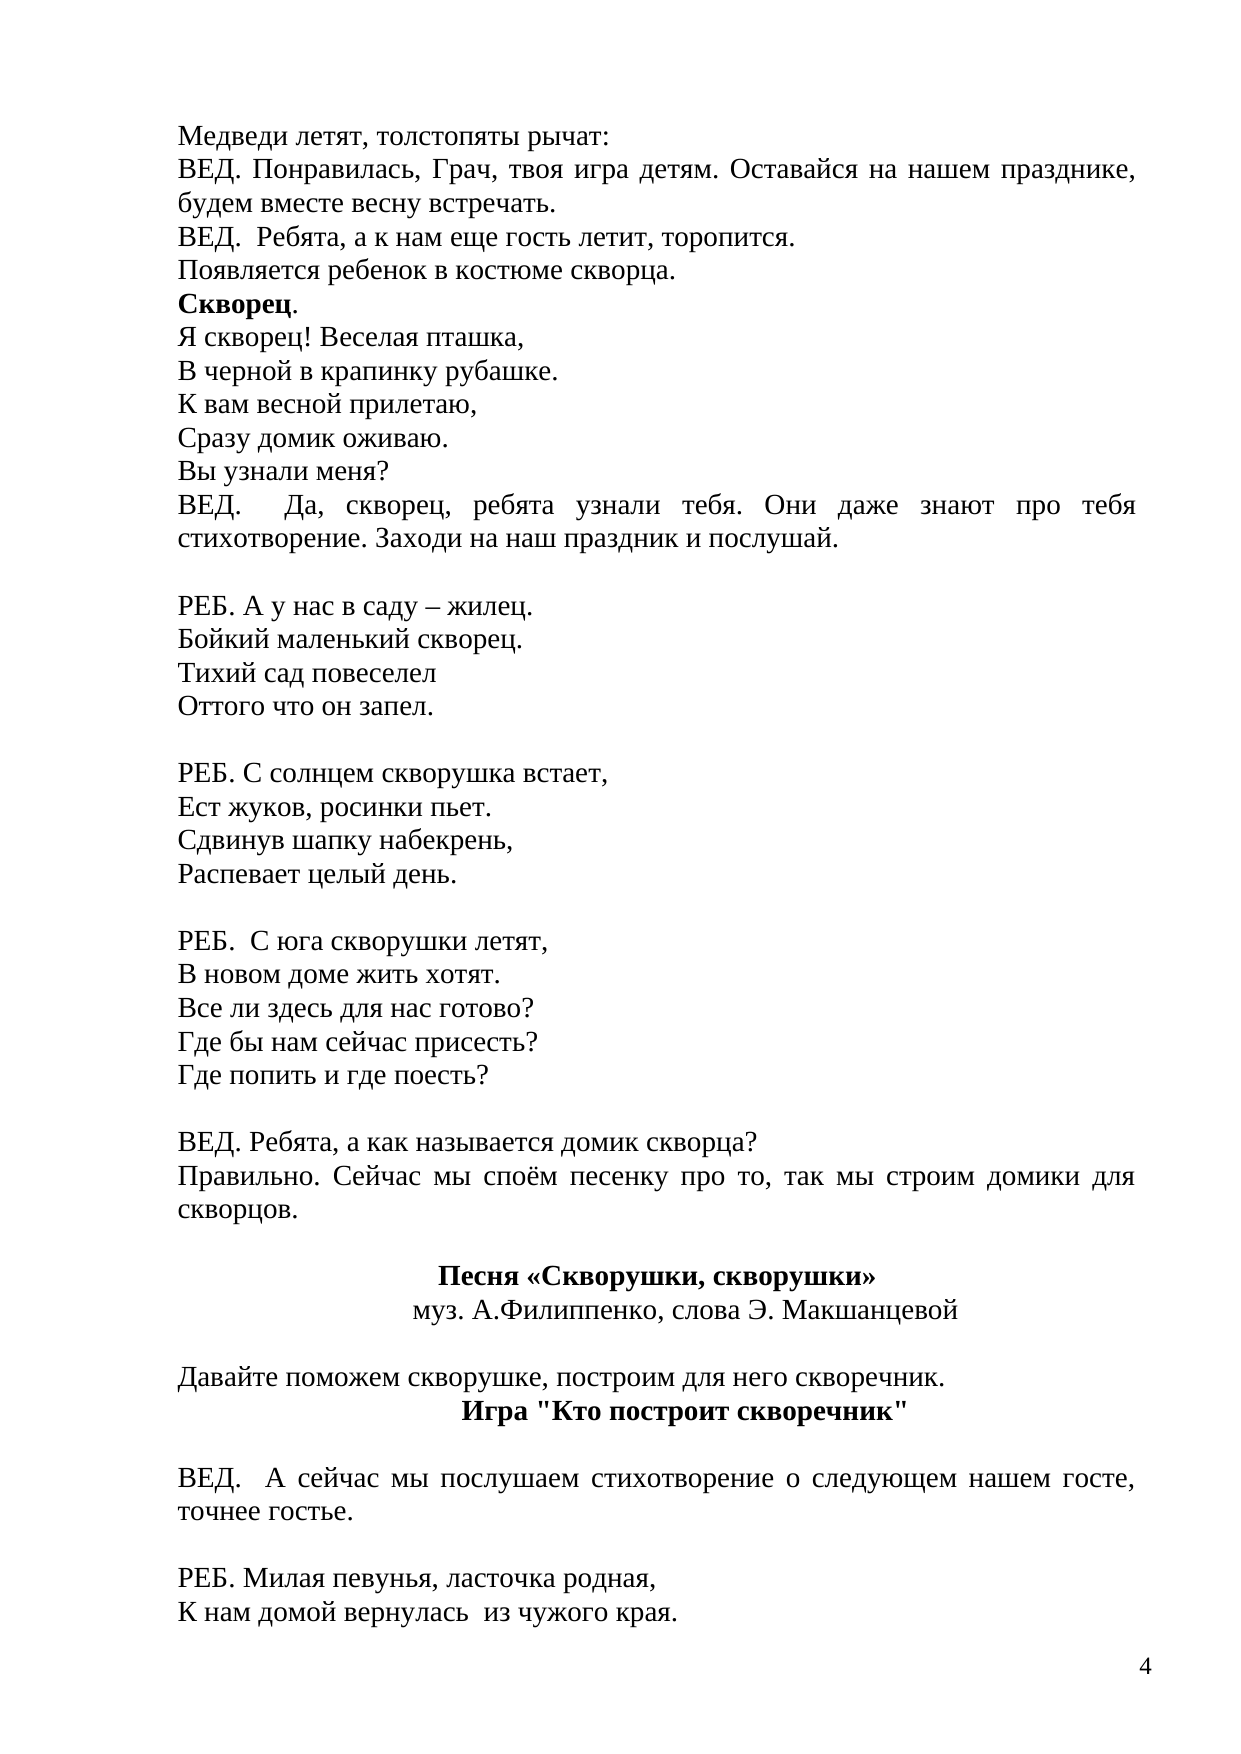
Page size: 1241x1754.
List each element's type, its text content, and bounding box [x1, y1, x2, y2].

text Вы узнали меня? [177, 453, 1137, 487]
text Где бы нам сейчас присесть? [177, 1024, 1137, 1057]
text Медведи летят, толстопяты рычат: [177, 118, 1137, 152]
text Бойкий маленький скворец. [177, 621, 1137, 655]
text ВЕД. А сейчас мы послушаем стихотворение о следующем нашем госте, точнее гостье. [177, 1460, 1137, 1527]
text Сразу домик оживаю. [177, 420, 1137, 453]
text В черной в крапинку рубашке. [177, 353, 1137, 386]
text Все ли здесь для нас готово? [177, 990, 1137, 1024]
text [177, 1560, 1137, 1627]
text Ест жуков, росинки пьет. [177, 789, 1137, 822]
text Где попить и где поесть? [177, 1057, 1137, 1091]
text ВЕД. Да, скворец, ребята узнали тебя. Они даже знают про тебя стихотворение. Заходи на наш праздник и послушай. [177, 487, 1137, 554]
text ВЕД. Понравилась, Грач, твоя игра детям. Оставайся на нашем празднике, будем вместе весну встречать. [177, 152, 1137, 219]
text Песня «Скворушки, скворушки» [177, 1258, 1137, 1292]
text Тихий сад повеселел [177, 655, 1137, 688]
text Оттого что он запел. [177, 688, 1137, 722]
text К вам весной прилетаю, [177, 386, 1137, 420]
text Распевает целый день. [177, 856, 1137, 889]
text Скворец. [177, 286, 1137, 319]
text муз. А.Филиппенко, слова Э. Макшанцевой [192, 1292, 1137, 1326]
text РЕБ. А у нас в саду – жилец. [177, 588, 1137, 621]
text Игра "Кто построит скворечник" [192, 1393, 1137, 1426]
text Давайте поможем скворушке, построим для него скворечник. [177, 1359, 1137, 1393]
text РЕБ. С солнцем скворушка встает, [177, 755, 1137, 789]
text Правильно. Сейчас мы споём песенку про то, так мы строим домики для скворцов. [177, 1158, 1137, 1225]
text Появляется ребенок в костюме скворца. [177, 252, 1137, 286]
text Сдвинув шапку набекрень, [177, 822, 1137, 856]
text ВЕД. Ребята, а к нам еще гость летит, торопится. [177, 219, 1137, 252]
text Я скворец! Веселая пташка, [177, 319, 1137, 353]
text РЕБ. С юга скворушки летят, [177, 923, 1137, 957]
text ВЕД. Ребята, а как называется домик скворца? [177, 1124, 1137, 1158]
text В новом доме жить хотят. [177, 957, 1137, 990]
